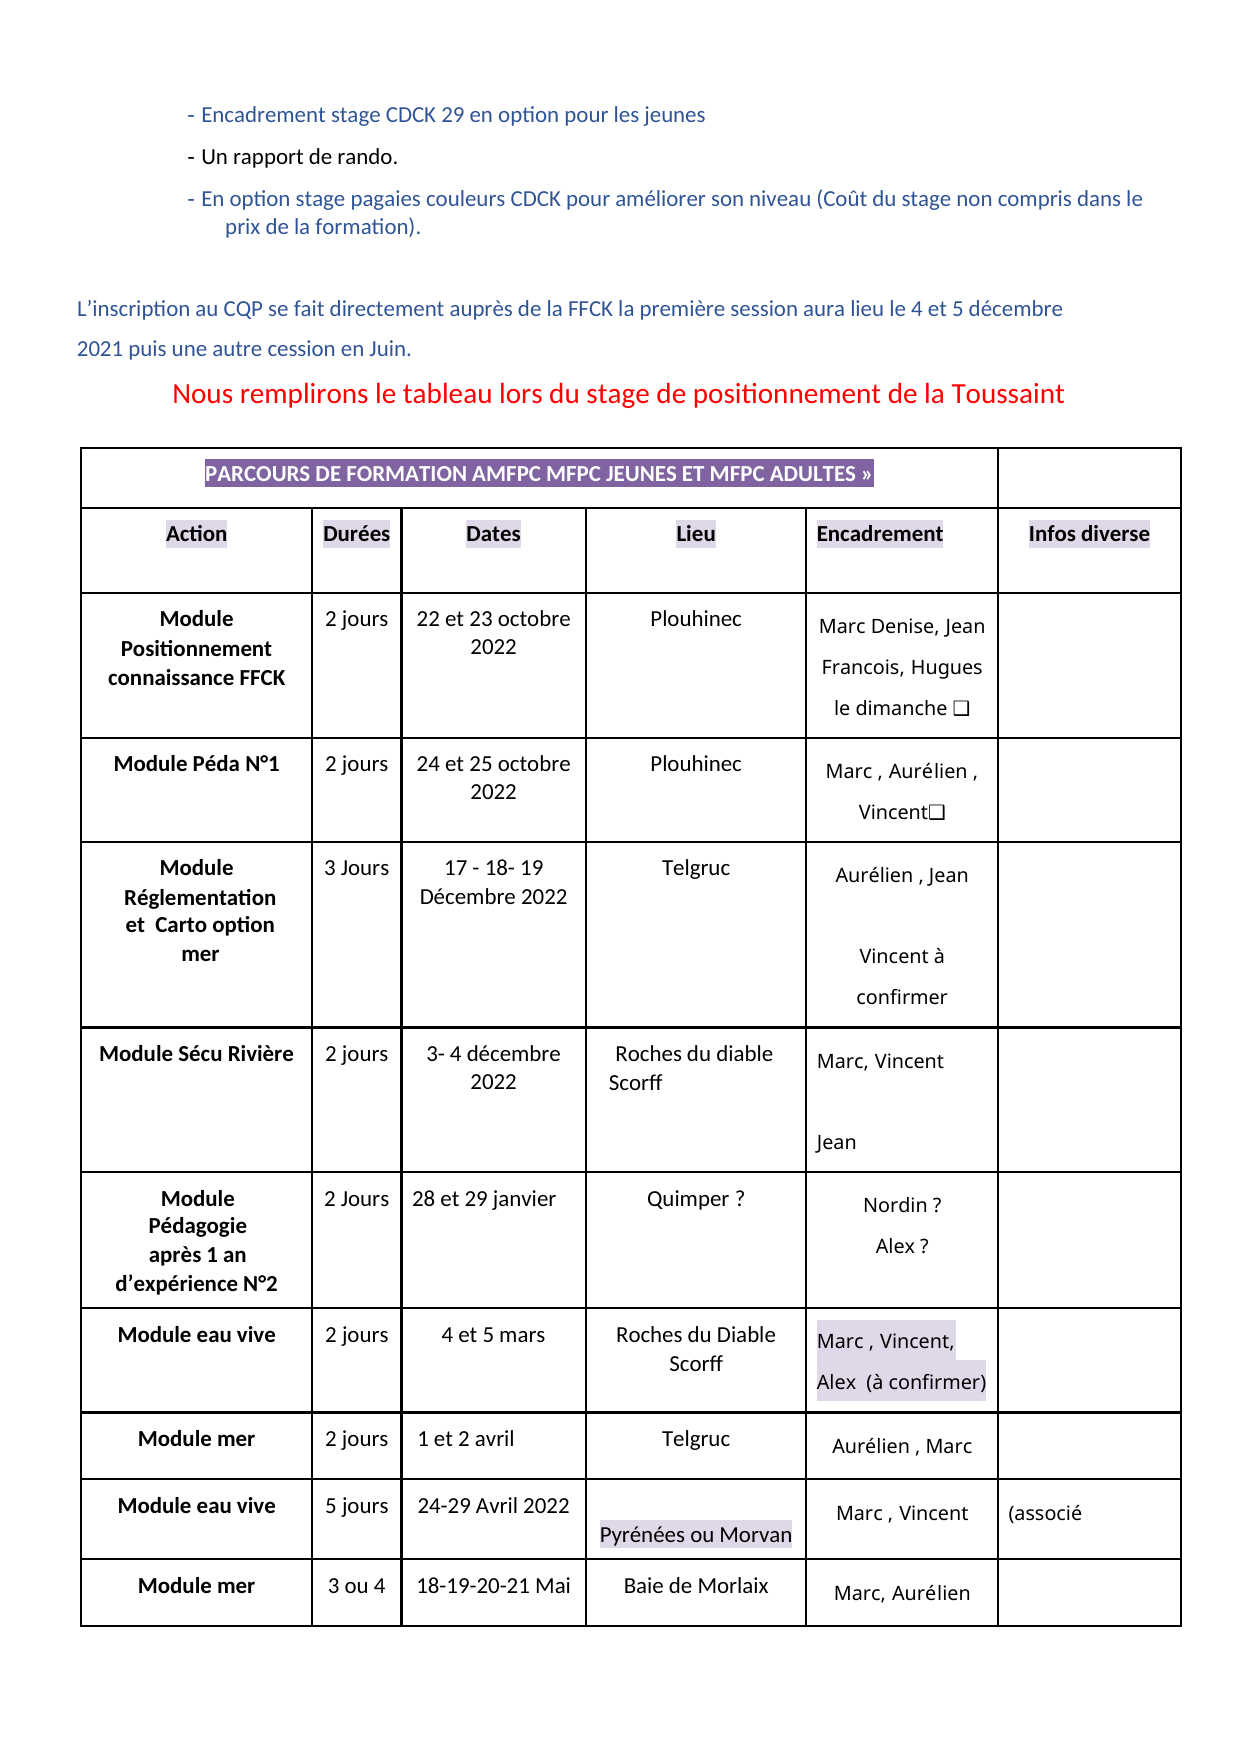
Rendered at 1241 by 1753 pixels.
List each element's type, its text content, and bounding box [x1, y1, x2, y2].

table_cell 22 et 23 octobre 2022 [403, 594, 585, 737]
table_cell 17 - 18- 19 Décembre 2022 [403, 843, 585, 1026]
table_cell 3 Jours [313, 843, 400, 1026]
table_cell Encadrement [807, 509, 997, 592]
table_cell Marc, Vincent Jean [807, 1029, 997, 1171]
table_cell 2 jours [313, 1414, 400, 1478]
table_cell Action [82, 509, 311, 592]
table_cell Marc Denise, Jean Francois, Hugues le dimanche ❑ [807, 594, 997, 737]
table_cell [999, 1029, 1180, 1171]
table_cell 2 jours [313, 1029, 400, 1171]
table_cell 2 Jours [313, 1173, 400, 1307]
table_cell [999, 843, 1180, 1026]
table_cell 1 et 2 avril [403, 1414, 585, 1478]
table_cell Module mer [82, 1560, 311, 1625]
table_cell Aurélien , Marc [807, 1414, 997, 1478]
table_cell 5 jours [313, 1480, 400, 1558]
table_cell Pyrénées ou Morvan [587, 1480, 805, 1558]
text Nous remplirons le tableau lors du stage de positionnement de la Toussaint [61, 375, 1177, 411]
table_cell [999, 1560, 1180, 1625]
text L’inscription au CQP se fait directement auprès de la FFCK la première session aura lieu le 4 et 5 décembre 2021 puis une autre cession en Juin. [77, 294, 1115, 363]
text - En option stage pagaies couleurs CDCK pour améliorer son niveau (Coût du stage non compris dans le prix de la formation). [187, 184, 1145, 240]
table_cell Lieu [587, 509, 805, 592]
table_cell Module mer [82, 1414, 311, 1478]
table_cell Module Sécu Rivière [82, 1029, 311, 1171]
table_cell 2 jours [313, 594, 400, 737]
table_cell 24-29 Avril 2022 [403, 1480, 585, 1558]
table_cell Aurélien , Jean Vincent à confirmer [807, 843, 997, 1026]
table_cell Nordin ? Alex ? [807, 1173, 997, 1307]
table_cell 3- 4 décembre 2022 [403, 1029, 585, 1171]
table_cell Telgruc [587, 843, 805, 1026]
table_cell 3 ou 4 jours [313, 1560, 400, 1625]
table_cell Marc , Vincent, Alex (à confirmer) [807, 1309, 997, 1411]
table_cell Dates [403, 509, 585, 592]
table_cell 24 et 25 octobre 2022 [403, 739, 585, 841]
table_cell Marc , Vincent [807, 1480, 997, 1558]
table_cell Roches du diable Scorff [587, 1029, 805, 1171]
table_cell Module Pédagogie après 1 an d’expérience N°2 [82, 1173, 311, 1307]
table_header [999, 449, 1180, 507]
table_cell [999, 1173, 1180, 1307]
table_cell 2 jours [313, 1309, 400, 1411]
table_cell Durées [313, 509, 400, 592]
table_cell Quimper ? [587, 1173, 805, 1307]
table_cell (associé [999, 1480, 1180, 1558]
table_cell Telgruc [587, 1414, 805, 1478]
table_cell Infos diverse [999, 509, 1180, 592]
table_cell [999, 1309, 1180, 1411]
text - Un rapport de rando. [187, 142, 1177, 170]
table_cell Roches du Diable Scorff [587, 1309, 805, 1411]
table_cell Module eau vive [82, 1480, 311, 1558]
table_cell [999, 1414, 1180, 1478]
table_cell Marc , Aurélien , Vincent❑ [807, 739, 997, 841]
table_cell Plouhinec [587, 594, 805, 737]
table_cell 2 jours [313, 739, 400, 841]
table_cell Module Réglementation et Carto option mer [82, 843, 311, 1026]
table_cell Plouhinec [587, 739, 805, 841]
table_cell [403, 1560, 585, 1625]
table_cell Module Péda N°1 [82, 739, 311, 841]
table_cell [999, 739, 1180, 841]
text - Encadrement stage CDCK 29 en option pour les jeunes [187, 100, 1177, 128]
table_cell 28 et 29 janvier [403, 1173, 585, 1307]
table_cell Module Positionnement connaissance FFCK [82, 594, 311, 737]
table_cell Marc, Aurélien [807, 1560, 997, 1625]
table_cell [999, 594, 1180, 737]
table_cell Baie de Morlaix [587, 1560, 805, 1625]
table_cell Module eau vive [82, 1309, 311, 1411]
table_header PARCOURS DE FORMATION AMFPC MFPC JEUNES ET MFPC ADULTES » [82, 449, 997, 507]
table_cell 4 et 5 mars [403, 1309, 585, 1411]
